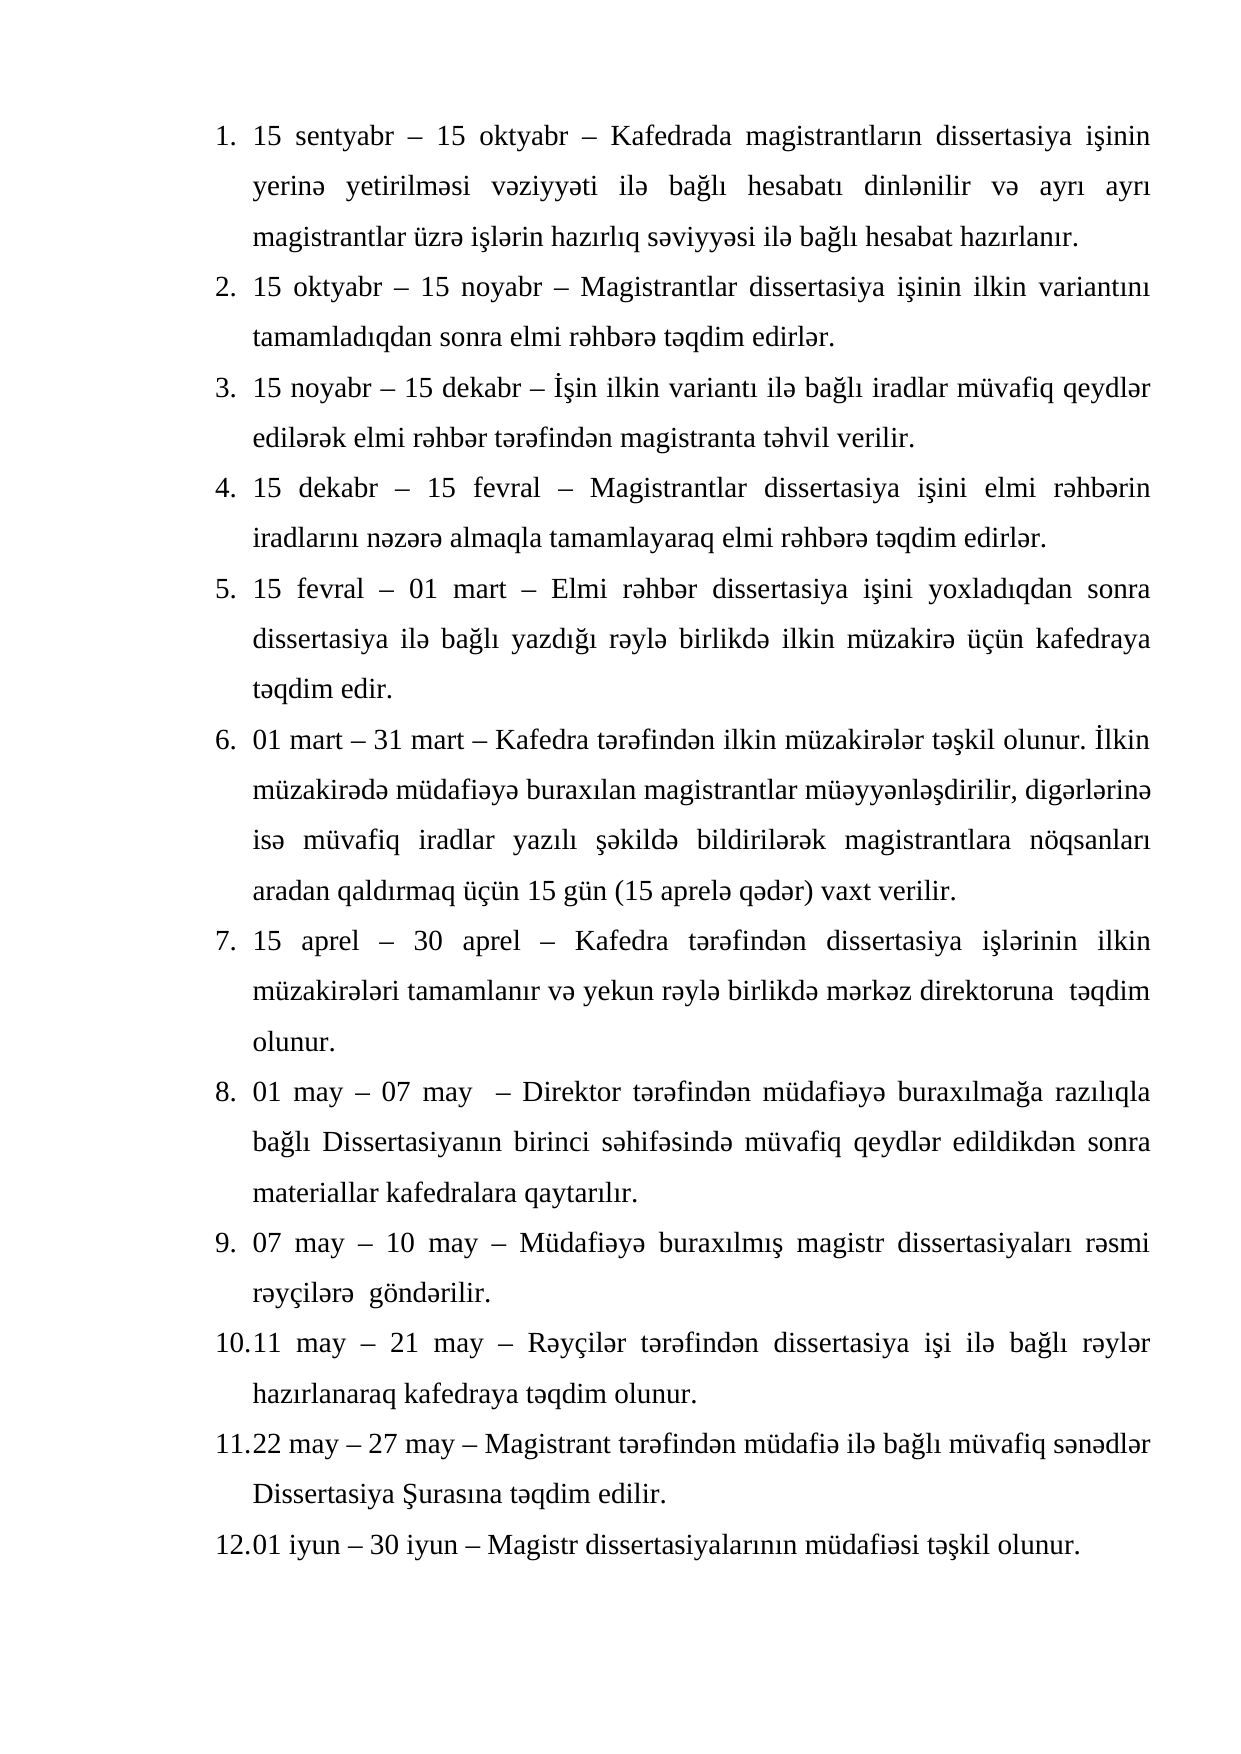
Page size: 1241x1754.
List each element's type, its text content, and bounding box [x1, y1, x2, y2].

list 15 noyabr – 15 dekabr – İşin ilkin variantı ilə bağlı iradlar müvafiq qeydlər edilərək elmi rəhbər tərəfindən magistranta təhvil verilir. [215, 370, 1152, 453]
list 15 sentyabr – 15 oktyabr – Kafedrada magistrantların dissertasiya işinin yerinə yetirilməsi vəziyyəti ilə bağlı hesabatı dinlənilir və ayrı ayrı magistrantlar üzrə işlərin hazırlıq səviyyəsi ilə bağlı hesabat hazırlanır. [215, 118, 1152, 252]
list 15 fevral – 01 mart – Elmi rəhbər dissertasiya işini yoxladıqdan sonra dissertasiya ilə bağlı yazdığı rəylə birlikdə ilkin müzakirə üçün kafedraya təqdim edir. [215, 571, 1152, 705]
list 15 aprel – 30 aprel – Kafedra tərəfindən dissertasiya işlərinin ilkin müzakirələri tamamlanır və yekun rəylə birlikdə mərkəz direktoruna təqdim olunur. [215, 923, 1152, 1057]
list 22 may – 27 may – Magistrant tərəfindən müdafiə ilə bağlı müvafiq sənədlər Dissertasiya Şurasına təqdim edilir. [215, 1426, 1152, 1510]
list 01 iyun – 30 iyun – Magistr dissertasiyalarının müdafiəsi təşkil olunur. [215, 1527, 1152, 1560]
list 01 mart – 31 mart – Kafedra tərəfindən ilkin müzakirələr təşkil olunur. İlkin müzakirədə müdafiəyə buraxılan magistrantlar müəyyənləşdirilir, digərlərinə isə müvafiq iradlar yazılı şəkildə bildirilərək magistrantlara nöqsanları aradan qaldırmaq üçün 15 gün (15 aprelə qədər) vaxt verilir. [215, 722, 1152, 906]
list 15 dekabr – 15 fevral – Magistrantlar dissertasiya işini elmi rəhbərin iradlarını nəzərə almaqla tamamlayaraq elmi rəhbərə təqdim edirlər. [215, 470, 1152, 554]
list 11 may – 21 may – Rəyçilər tərəfindən dissertasiya işi ilə bağlı rəylər hazırlanaraq kafedraya təqdim olunur. [215, 1326, 1152, 1409]
list 07 may – 10 may – Müdafiəyə buraxılmış magistr dissertasiyaları rəsmi rəyçilərə göndərilir. [215, 1225, 1152, 1309]
list 15 oktyabr – 15 noyabr – Magistrantlar dissertasiya işinin ilkin variantını tamamladıqdan sonra elmi rəhbərə təqdim edirlər. [215, 269, 1152, 353]
list 01 may – 07 may – Direktor tərəfindən müdafiəyə buraxılmağa razılıqla bağlı Dissertasiyanın birinci səhifəsində müvafiq qeydlər edildikdən sonra materiallar kafedralara qaytarılır. [215, 1074, 1152, 1208]
